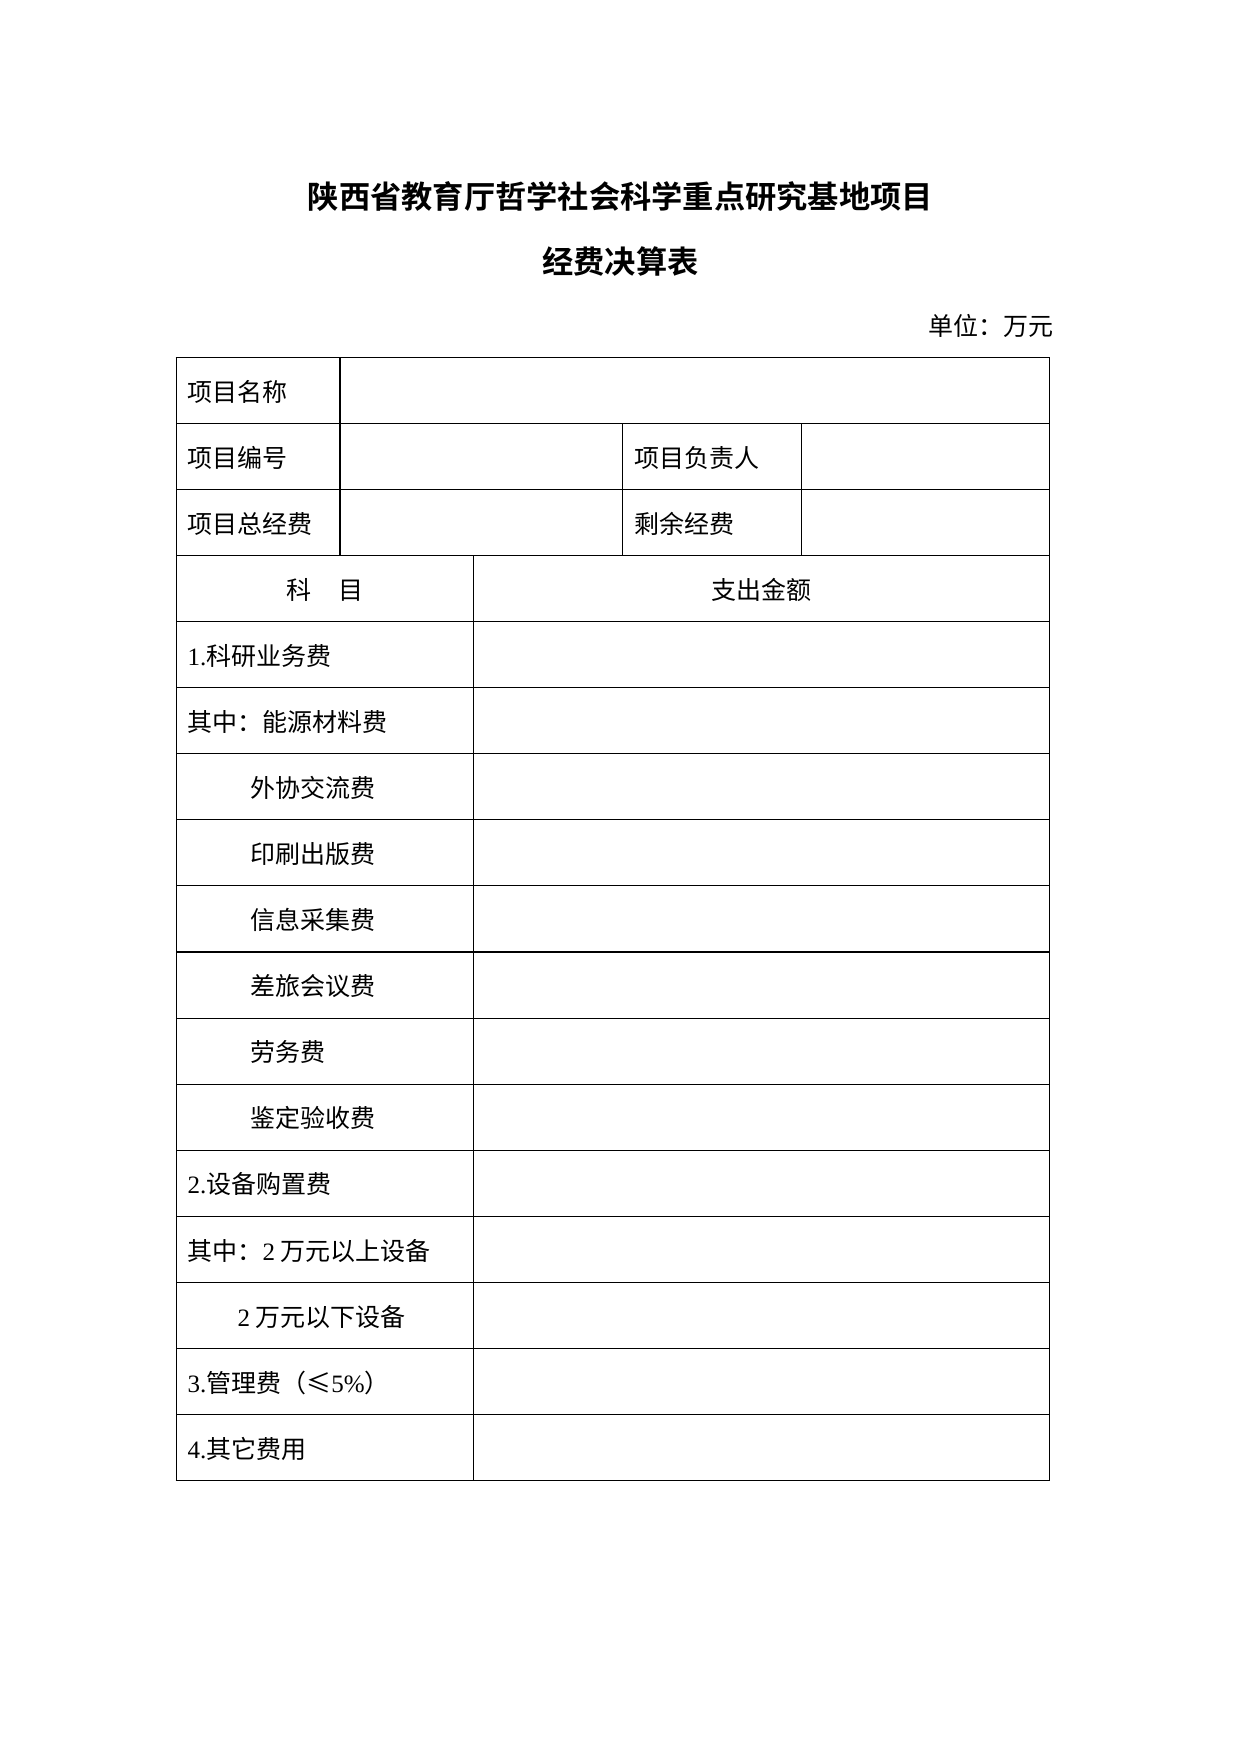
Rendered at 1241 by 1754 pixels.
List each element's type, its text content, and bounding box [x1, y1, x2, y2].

table_cell 劳务费 [177, 1019, 473, 1083]
table_cell [802, 490, 1049, 555]
table_cell 剩余经费 [623, 490, 801, 555]
table_header 项目名称 [177, 358, 339, 423]
table_cell 1.科研业务费 [177, 622, 473, 687]
table_cell [474, 622, 1049, 687]
table_cell 项目总经费 [177, 490, 339, 555]
table_cell 科 目 [177, 556, 473, 621]
table_cell 4.其它费用 [177, 1415, 473, 1480]
table_cell [474, 1217, 1049, 1282]
table_cell 项目编号 [177, 424, 339, 489]
table_cell 差旅会议费 [177, 953, 473, 1017]
table_cell [474, 1019, 1049, 1083]
text 陕西省教育厅哲学社会科学重点研究基地项目 [187, 162, 1053, 227]
text 单位：万元 [187, 292, 1053, 357]
table_cell [341, 490, 622, 555]
table_header [341, 358, 1049, 423]
table_cell [474, 820, 1049, 885]
table_cell [474, 1151, 1049, 1216]
table_cell 其中：能源材料费 [177, 688, 473, 753]
table_cell 支出金额 [474, 556, 1049, 621]
table_cell 2.设备购置费 [177, 1151, 473, 1216]
table_cell [474, 688, 1049, 753]
table_cell [474, 1349, 1049, 1414]
table_cell 鉴定验收费 [177, 1085, 473, 1149]
text 经费决算表 [187, 227, 1053, 292]
table_cell 项目负责人 [623, 424, 801, 489]
table_cell 其中：2万元以上设备 [177, 1217, 473, 1282]
table_cell [474, 1283, 1049, 1348]
table_cell [474, 1085, 1049, 1149]
table_cell [474, 1415, 1049, 1480]
table_cell [474, 754, 1049, 819]
table_cell [474, 886, 1049, 951]
table_cell 3.管理费（≤5%） [177, 1349, 473, 1414]
table_cell [474, 953, 1049, 1017]
table_cell [802, 424, 1049, 489]
table_cell [341, 424, 622, 489]
table_cell 2万元以下设备 [177, 1283, 473, 1348]
table_cell 信息采集费 [177, 886, 473, 951]
table_cell 外协交流费 [177, 754, 473, 819]
table_cell 印刷出版费 [177, 820, 473, 885]
